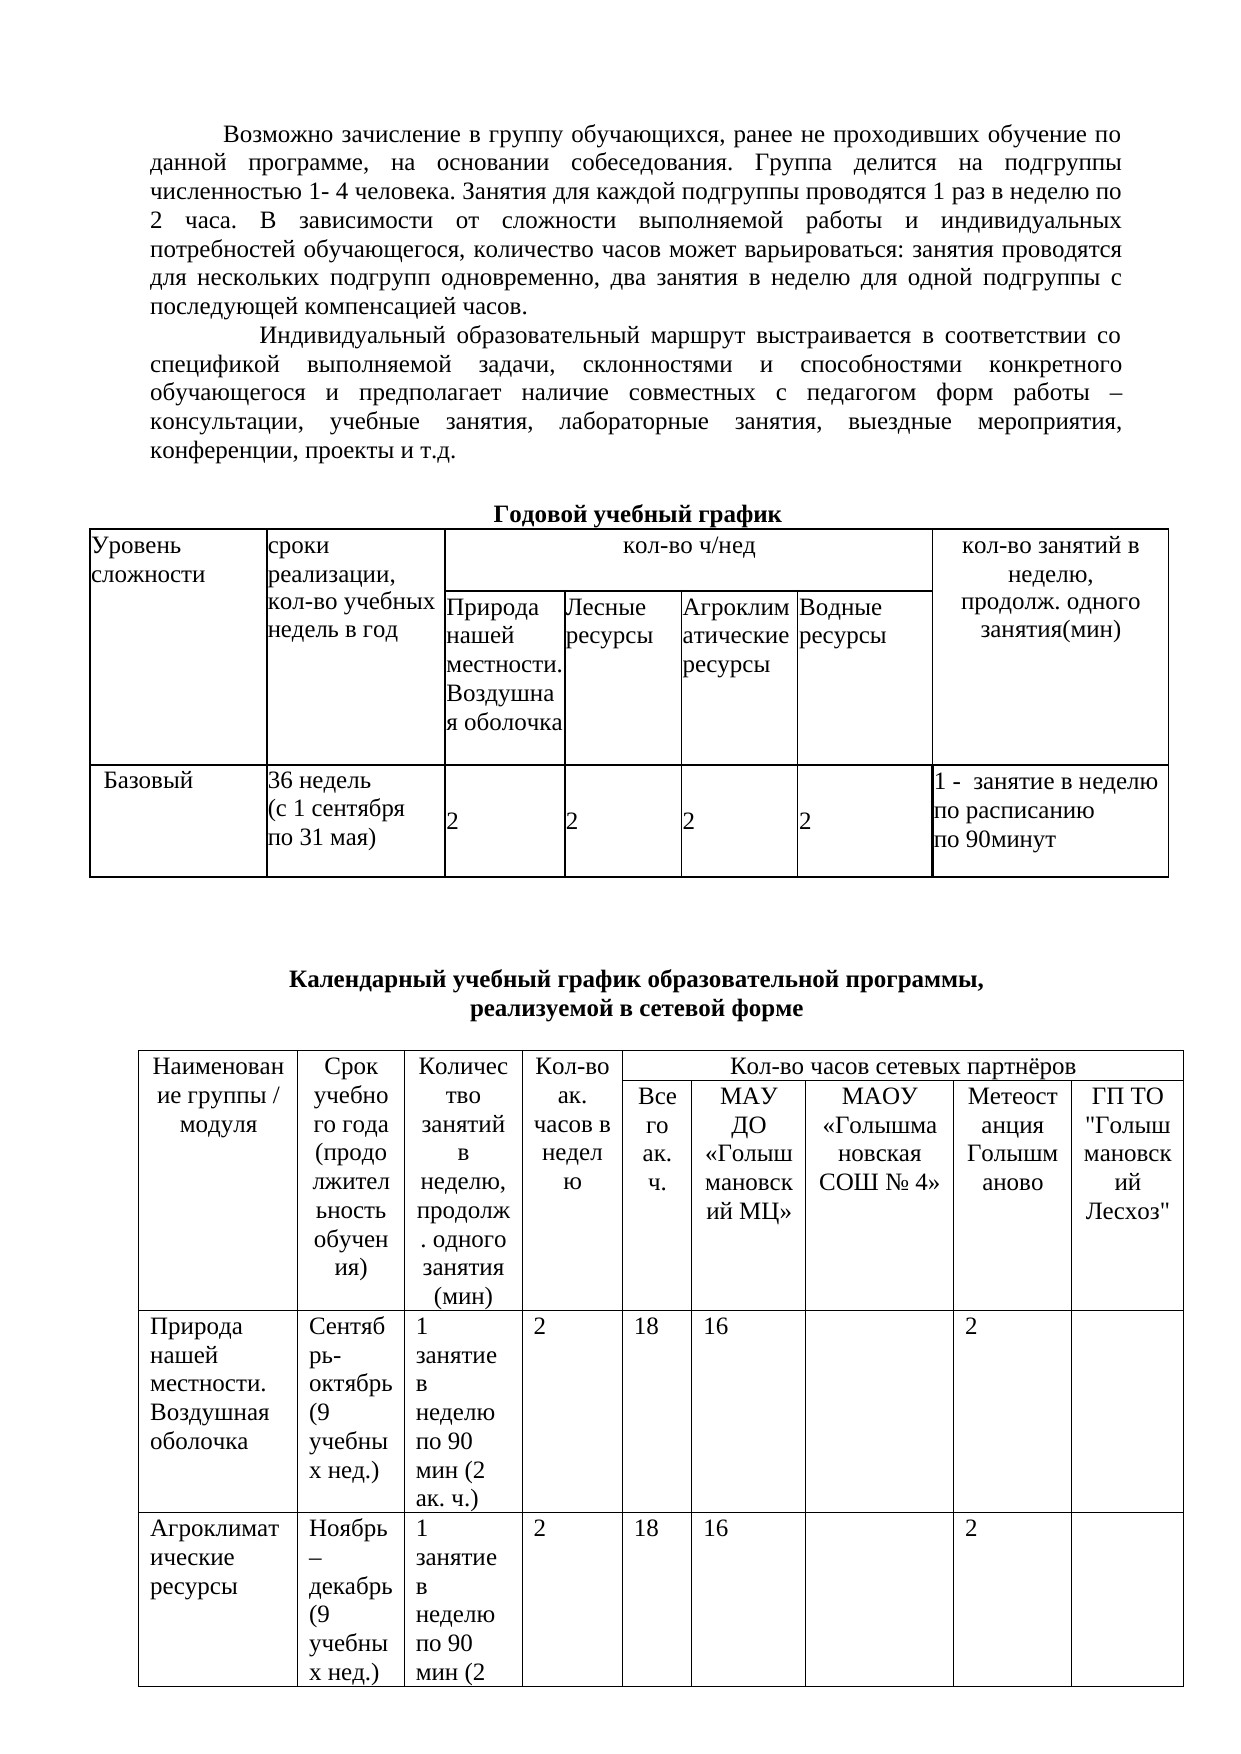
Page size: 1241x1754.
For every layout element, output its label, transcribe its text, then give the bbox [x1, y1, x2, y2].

table_cell Природа нашей местности. Воздушная оболочка [446, 592, 564, 764]
table_cell 18 [623, 1513, 691, 1686]
table_cell 16 [692, 1311, 805, 1512]
table_cell МАОУ «Голышмановская СОШ № 4» [806, 1081, 953, 1310]
table_cell [806, 1513, 953, 1686]
table_cell Водные ресурсы [798, 592, 932, 764]
table_cell 2 [954, 1311, 1071, 1512]
table_cell ГП ТО "Голышмановский Лесхоз" [1072, 1081, 1183, 1310]
table_cell 2 [798, 766, 931, 876]
table_cell 2 [523, 1311, 622, 1512]
table_cell Природа нашей местности. Воздушная оболочка [139, 1311, 297, 1512]
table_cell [298, 1513, 404, 1686]
text Годовой учебный график [150, 499, 1125, 528]
table_header кол-во ч/нед [446, 530, 932, 590]
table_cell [139, 1513, 297, 1686]
table_header Количество занятий в неделю, продолж. одного занятия (мин) [405, 1051, 522, 1310]
text Индивидуальный образовательный маршрут выстраивается в соответствии со спецификой выполняемой задачи, склонностями и способностями конкретного обучающегося и предполагает наличие совместных с педагогом форм работы – консультации, учебные занятия, лабораторные занятия, выездные мероприятия, конференции, проекты и т.д. [150, 320, 1123, 464]
table_header сроки реализации, кол-во учебных недель в год [268, 530, 444, 764]
table_cell 2 [523, 1513, 622, 1686]
table_cell 1 - занятие в неделю по расписанию по 90минут [934, 766, 1168, 876]
table_header Кол-во ак. часов в неделю [523, 1051, 622, 1310]
table_header Кол-во часов сетевых партнёров [623, 1051, 1183, 1080]
table_cell Сентябрь-октябрь (9 учебных нед.) [298, 1311, 404, 1512]
table_cell Лесные ресурсы [566, 592, 681, 764]
table_header Наименование группы / модуля [139, 1051, 297, 1310]
table_cell 2 [682, 766, 797, 876]
table_cell Всего ак. ч. [623, 1081, 691, 1310]
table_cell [405, 1513, 522, 1686]
table_header кол-во занятий в неделю, продолж. одного занятия(мин) [933, 530, 1168, 764]
table_cell 2 [446, 766, 564, 876]
text Календарный учебный график образовательной программы, [150, 964, 1123, 993]
table_cell Метеостанция Голышманово [954, 1081, 1071, 1310]
table_cell 1 занятие в неделю по 90 мин (2 ак. ч.) [405, 1311, 522, 1512]
table_cell 18 [623, 1311, 691, 1512]
table_cell Агроклиматические ресурсы [682, 592, 797, 764]
table_cell 36 недель (с 1 сентября по 31 мая) [268, 766, 444, 876]
table_cell [1072, 1311, 1183, 1512]
table_cell [1072, 1513, 1183, 1686]
table_cell [806, 1311, 953, 1512]
table_header Срок учебного года (продолжительность обучения) [298, 1051, 404, 1310]
table_header Уровень сложности [91, 530, 266, 764]
table_cell 2 [566, 766, 681, 876]
text Возможно зачисление в группу обучающихся, ранее не проходивших обучение по данной программе, на основании собеседования. Группа делится на подгруппы численностью 1- 4 человека. Занятия для каждой подгруппы проводятся 1 раз в неделю по 2 часа. В зависимости от сложности выполняемой работы и индивидуальных потребностей обучающегося, количество часов может варьироваться: занятия проводятся для нескольких подгрупп одновременно, два занятия в неделю для одной подгруппы с последующей компенсацией часов. [150, 119, 1123, 320]
table_cell МАУ ДО «Голышмановский МЦ» [692, 1081, 805, 1310]
table_cell 2 [954, 1513, 1071, 1686]
text реализуемой в сетевой форме [150, 993, 1123, 1021]
table_cell Базовый [91, 766, 266, 876]
table_cell 16 [692, 1513, 805, 1686]
